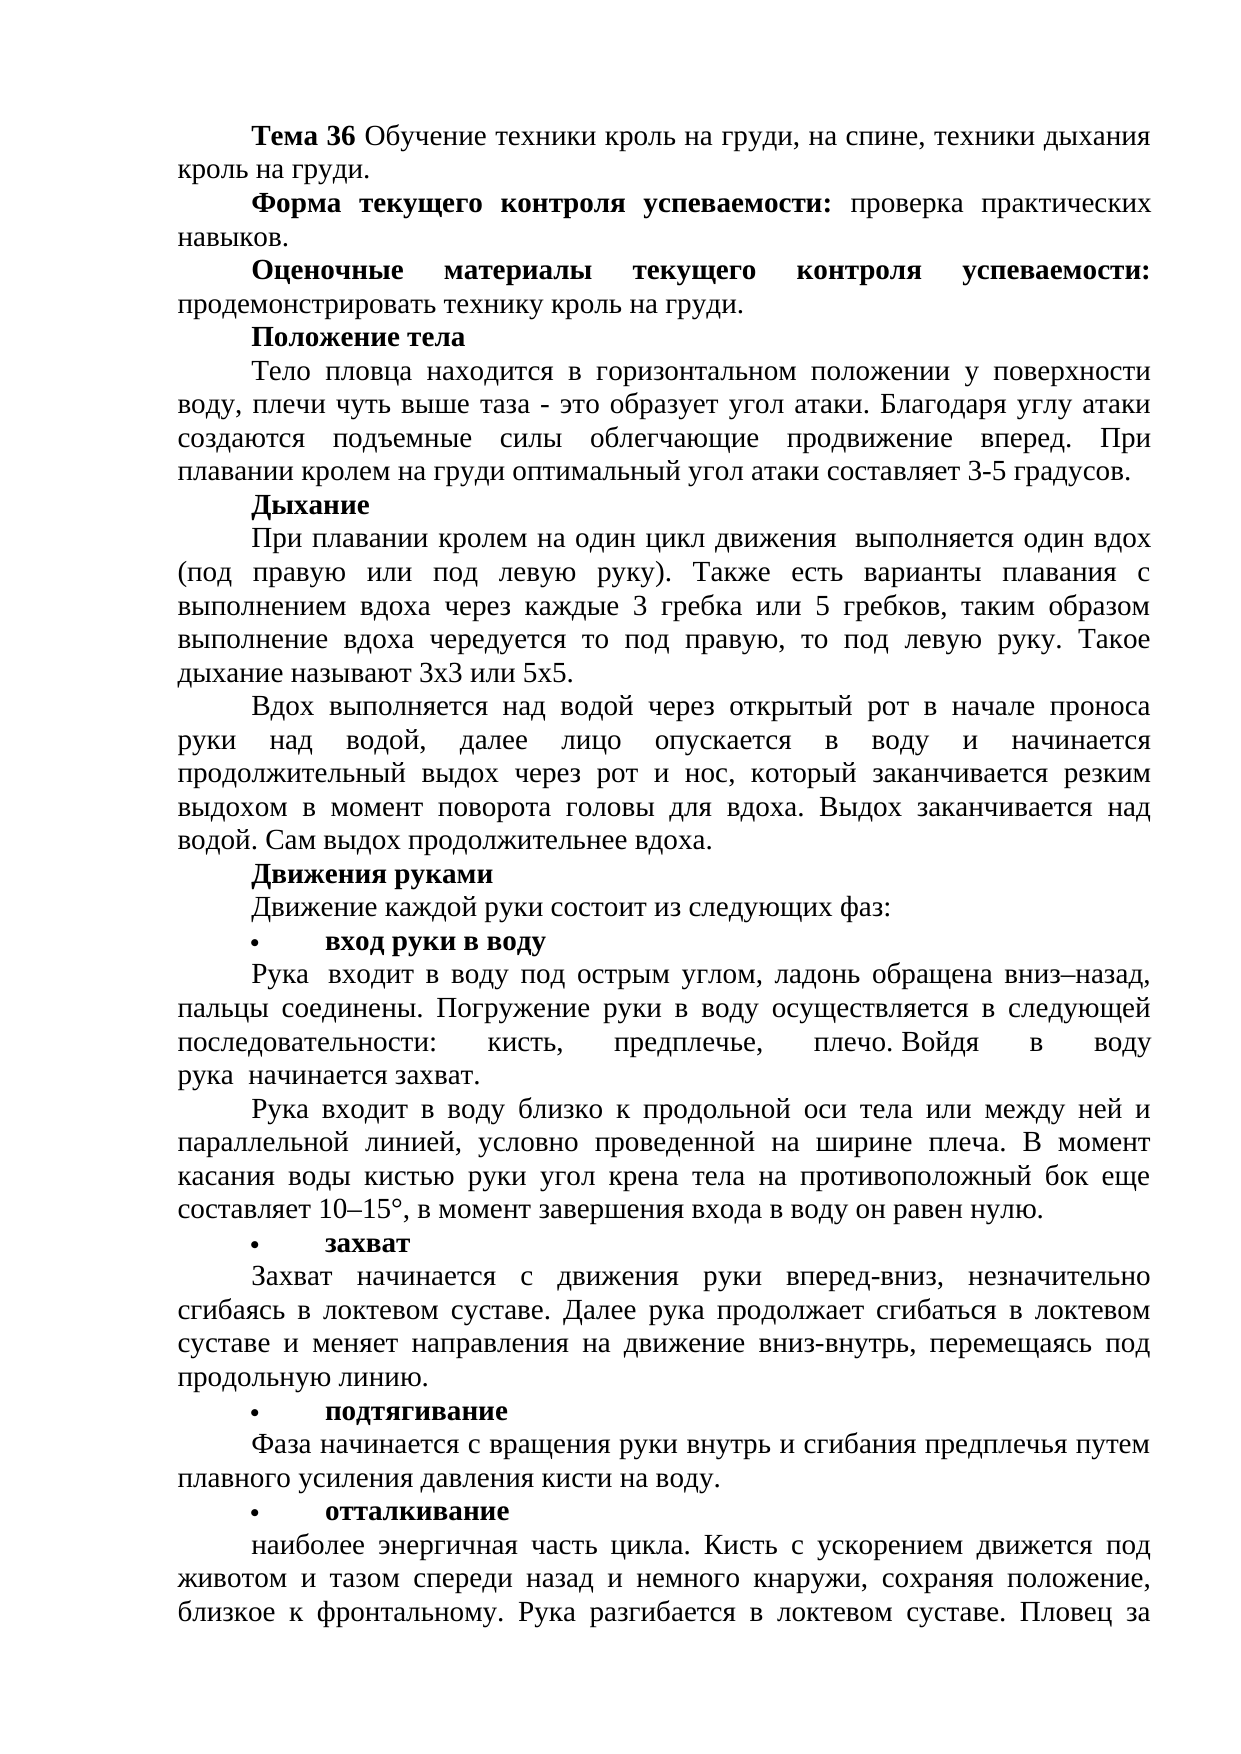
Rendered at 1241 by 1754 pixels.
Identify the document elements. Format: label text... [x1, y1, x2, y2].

subtitle Движения руками [177, 856, 1152, 889]
text Оценочные материалы текущего контроля успеваемости: продемонстрировать технику кроль на груди. [177, 252, 1152, 319]
text Захват начинается с движения руки вперед-вниз, незначительно сгибаясь в локтевом суставе. Далее рука продолжает сгибаться в локтевом суставе и меняет направления на движение вниз-внутрь, перемещаясь под продольную линию. [177, 1258, 1152, 1393]
text Фаза начинается с вращения руки внутрь и сгибания предплечья путем плавного усиления давления кисти на воду. [177, 1426, 1152, 1493]
text Тело пловца находится в горизонтальном положении у поверхности воду, плечи чуть выше таза - это образует угол атаки. Благодаря углу атаки создаются подъемные силы облегчающие продвижение вперед. При плавании кролем на груди оптимальный угол атаки составляет 3-5 градусов. [177, 353, 1152, 487]
list захват [177, 1225, 1152, 1258]
subtitle Дыхание [177, 487, 1152, 521]
text Вдох выполняется над водой через открытый рот в начале проноса руки над водой, далее лицо опускается в воду и начинается продолжительный выдох через рот и нос, который заканчивается резким выдохом в момент поворота головы для вдоха. Выдох заканчивается над водой. Сам выдох продолжительнее вдоха. [177, 688, 1152, 856]
list Тема 36 Обучение техники кроль на груди, на спине, техники дыхания кроль на груди. [177, 118, 1152, 185]
text Движение каждой руки состоит из следующих фаз: [177, 889, 1152, 923]
list отталкивание [177, 1493, 1152, 1527]
text Рука входит в воду близко к продольной оси тела или между ней и параллельной линией, условно проведенной на ширине плеча. В момент касания воды кистью руки угол крена тела на противоположный бок еще составляет 10–15°, в момент завершения входа в воду он равен нулю. [177, 1091, 1152, 1225]
subtitle Положение тела [177, 319, 1152, 353]
list подтягивание [177, 1393, 1152, 1426]
list вход руки в воду [177, 923, 1152, 957]
list Форма текущего контроля успеваемости: проверка практических навыков. [177, 185, 1152, 252]
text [177, 1527, 1152, 1627]
text При плавании кролем на один цикл движения выполняется один вдох (под правую или под левую руку). Также есть варианты плавания с выполнением вдоха через каждые 3 гребка или 5 гребков, таким образом выполнение вдоха чередуется то под правую, то под левую руку. Такое дыхание называют 3х3 или 5х5. [177, 521, 1152, 688]
text Рука входит в воду под острым углом, ладонь обращена вниз–назад, пальцы соединены. Погружение руки в воду осуществляется в следующей последовательности: кисть, предплечье, плечо. Войдя в воду рука начинается захват. [177, 957, 1152, 1091]
